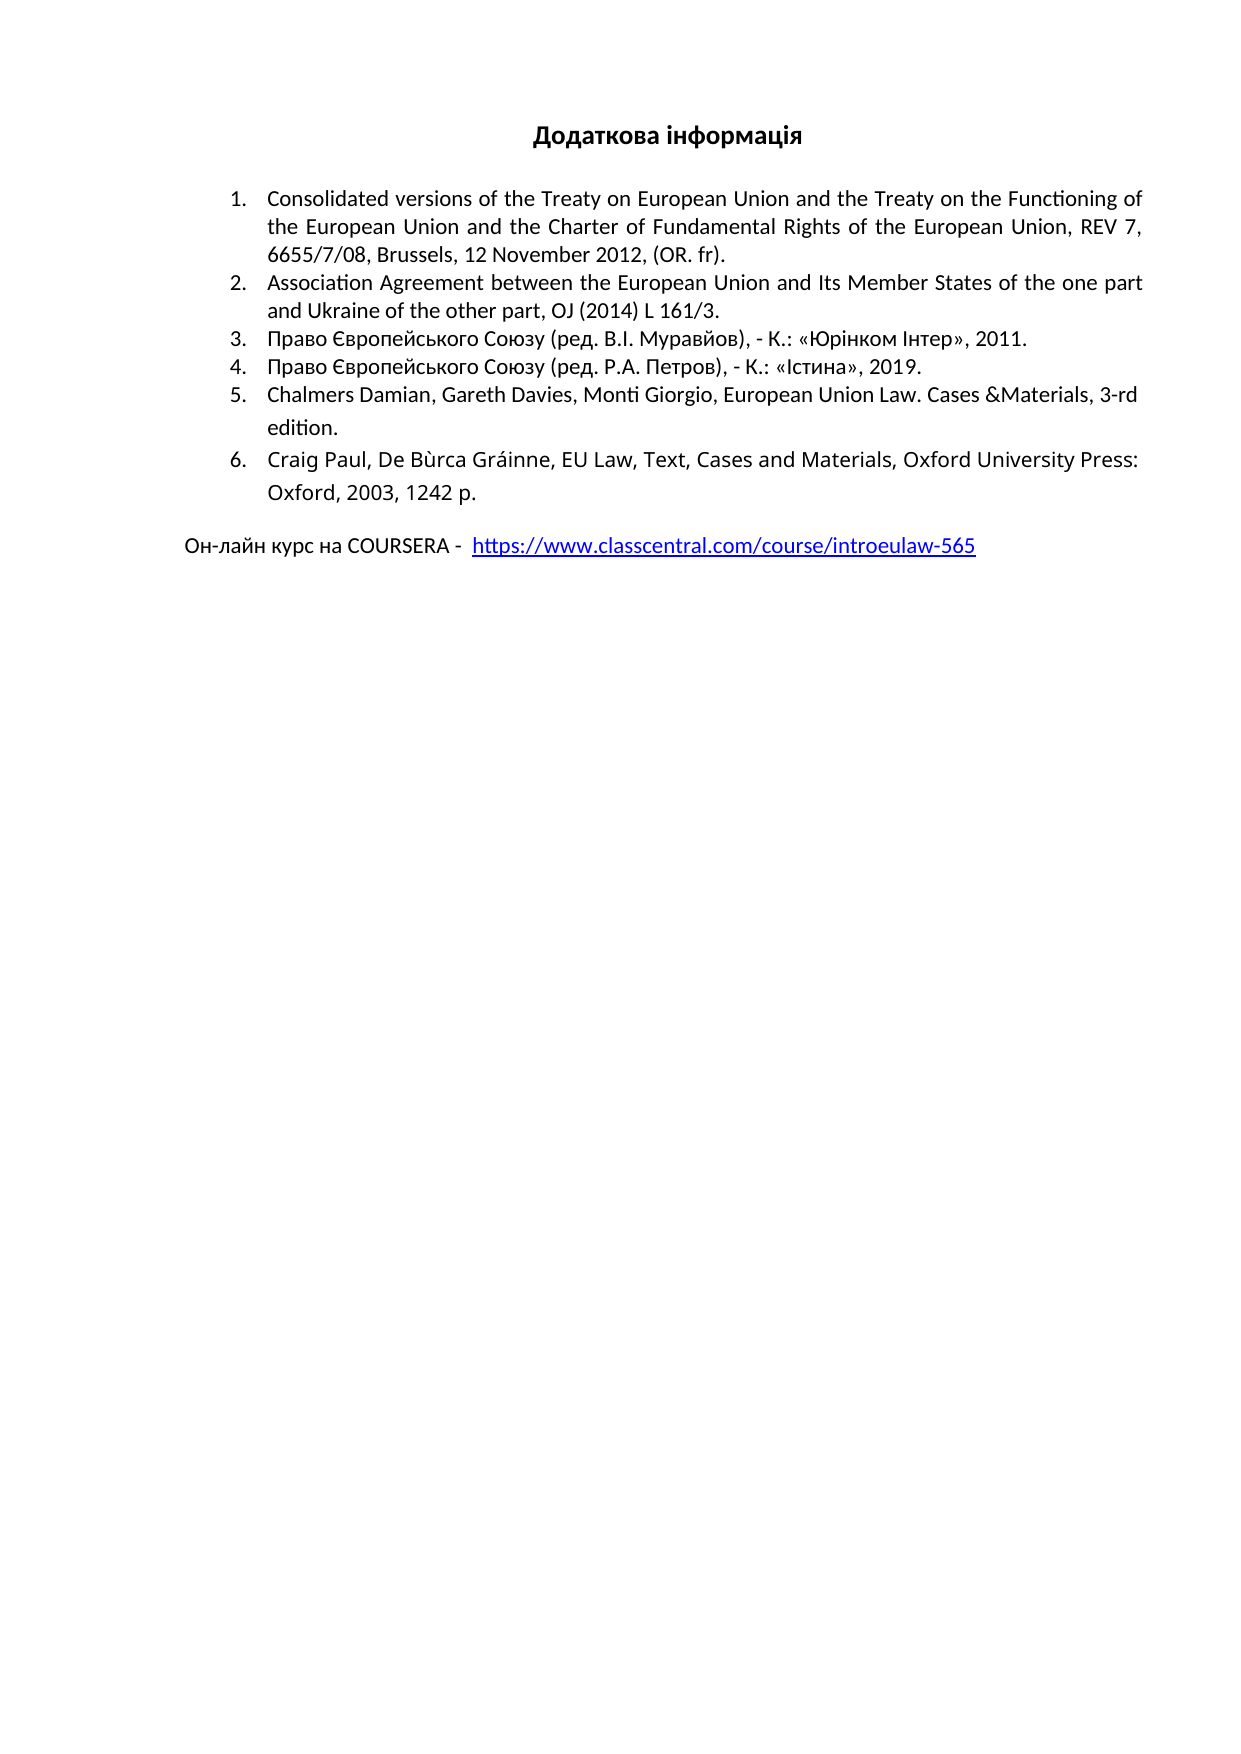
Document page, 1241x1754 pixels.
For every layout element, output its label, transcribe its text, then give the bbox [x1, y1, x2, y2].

text Додаткова інформація [184, 118, 1152, 151]
list Association Agreement between the European Union and Its Member States of the one part and Ukraine of the other part, OJ (2014) L 161/3. [229, 268, 1144, 324]
list Право Європейського Союзу (ред. В.І. Муравйов), - К.: «Юрінком Інтер», 2011. [229, 324, 1144, 352]
text Он-лайн курс на COURSERA - https://www.classcentral.com/course/introeulaw-565 [184, 531, 1144, 559]
list Право Європейського Союзу (ред. Р.А. Петров), - К.: «Істина», 2019. [229, 352, 1144, 380]
list Chalmers Damian, Gareth Davies, Monti Giorgio, European Union Law. Cases &Materials, 3-rd edition. [229, 380, 1144, 441]
list Craig Paul, De Bùrca Gráinne, EU Law, Text, Cases and Materials, Oxford University Press: Oxford, 2003, 1242 p. [229, 445, 1144, 506]
list Consolidated versions of the Treaty on European Union and the Treaty on the Functioning of the European Union and the Charter of Fundamental Rights of the European Union, REV 7, 6655/7/08, Brussels, 12 November 2012, (OR. fr). [229, 184, 1144, 268]
